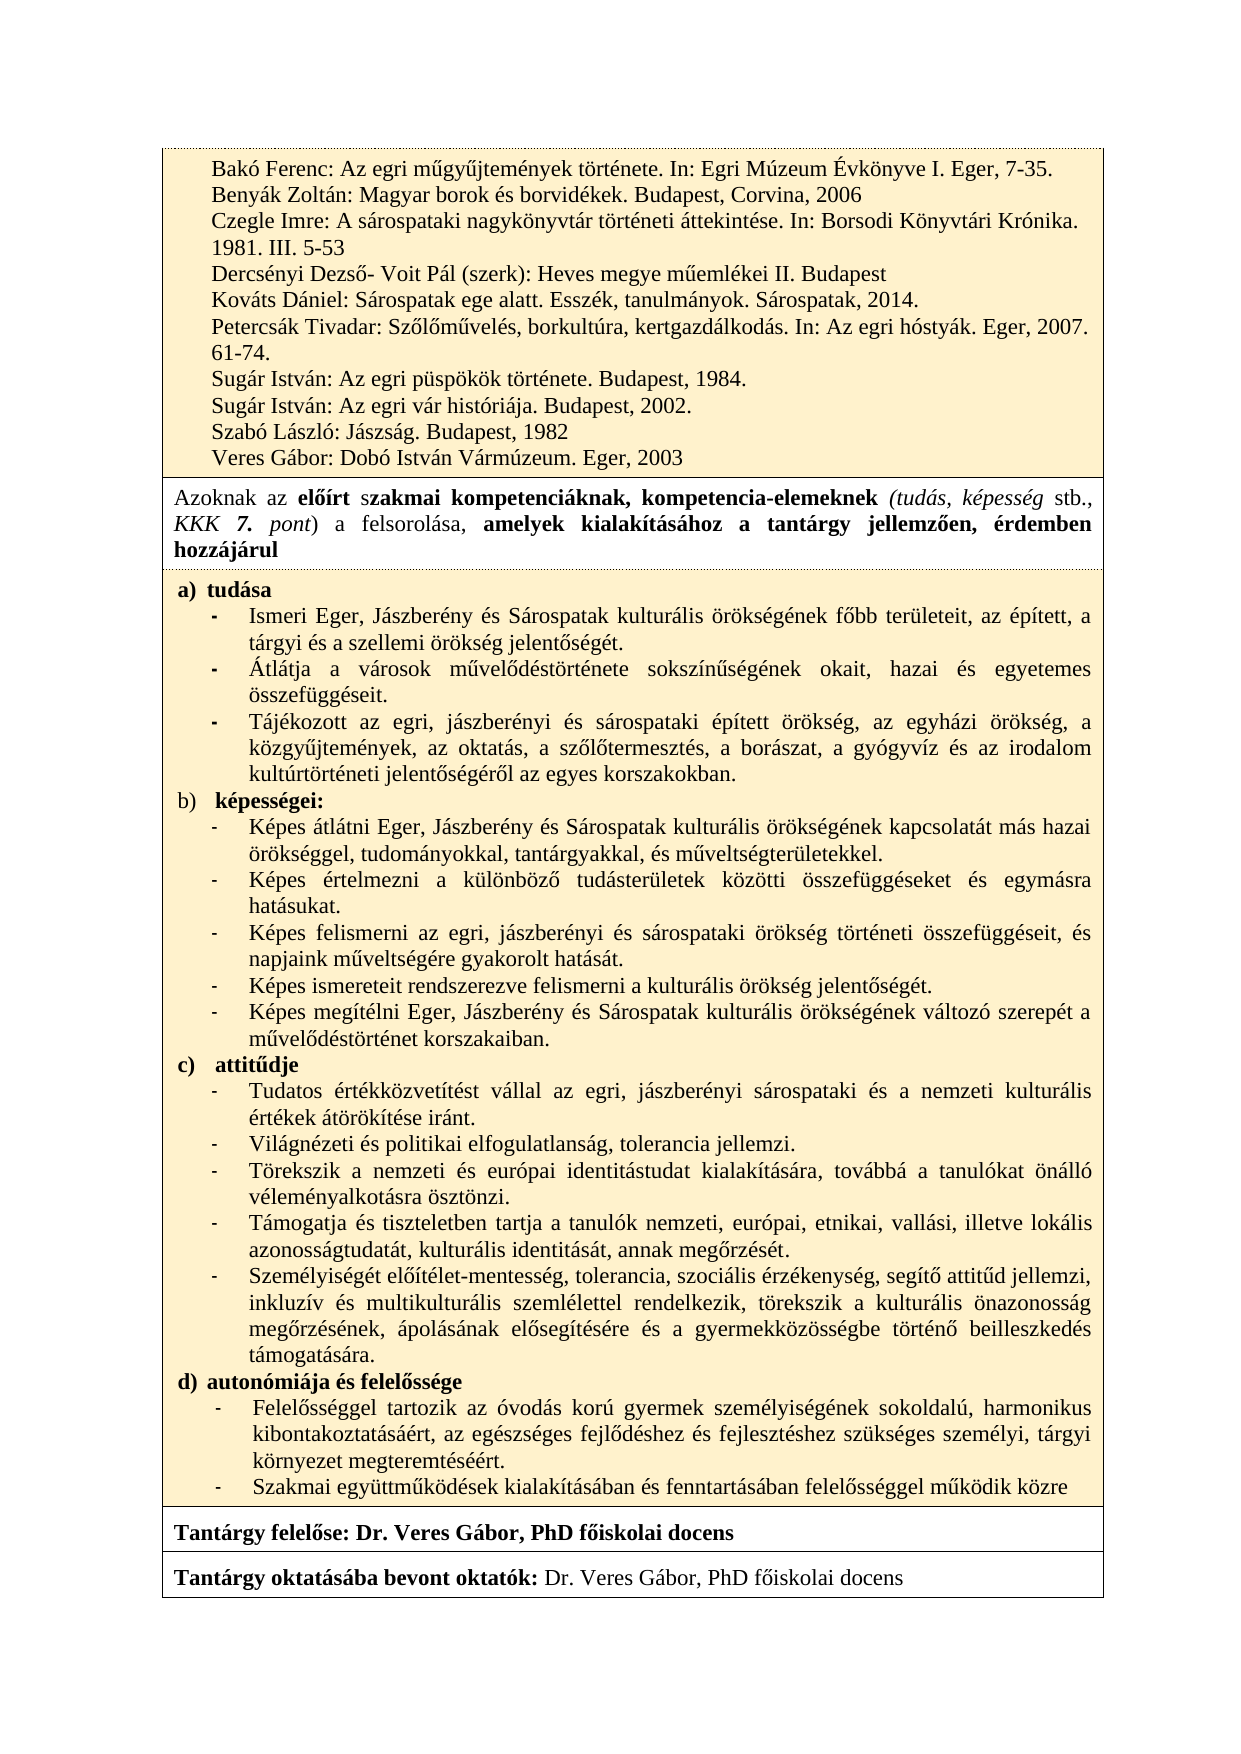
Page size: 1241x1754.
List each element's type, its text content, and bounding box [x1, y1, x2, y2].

table_cell tudása Ismeri Eger, Jászberény és Sárospatak kulturális örökségének főbb területeit, az épített, a tárgyi és a szellemi örökség jelentőségét. Átlátja a városok művelődéstörténete sokszínűségének okait, hazai és egyetemes összefüggéseit. Tájékozott az egri, jászberényi és sárospataki épített örökség, az egyházi örökség, a közgyűjtemények, az oktatás, a szőlőtermesztés, a borászat, a gyógyvíz és az irodalom kultúrtörténeti jelentőségéről az egyes korszakokban. képességei: Képes átlátni Eger, Jászberény és Sárospatak kulturális örökségének kapcsolatát más hazai örökséggel, tudományokkal, tantárgyakkal, és műveltségterületekkel. Képes értelmezni a különböző tudásterületek közötti összefüggéseket és egymásra hatásukat. Képes felismerni az egri, jászberényi és sárospataki örökség történeti összefüggéseit, és napjaink műveltségére gyakorolt hatását. Képes ismereteit rendszerezve felismerni a kulturális örökség jelentőségét. Képes megítélni Eger, Jászberény és Sárospatak kulturális örökségének változó szerepét a művelődéstörténet korszakaiban. attitűdje Tudatos értékközvetítést vállal az egri, jászberényi sárospataki és a nemzeti kulturális értékek átörökítése iránt. Világnézeti és politikai elfogulatlanság, tolerancia jellemzi. Törekszik a nemzeti és európai identitástudat kialakítására, továbbá a tanulókat önálló véleményalkotásra ösztönzi. Támogatja és tiszteletben tartja a tanulók nemzeti, európai, etnikai, vallási, illetve lokális azonosságtudatát, kulturális identitását, annak megőrzését. Személyiségét előítélet-mentesség, tolerancia, szociális érzékenység, segítő attitűd jellemzi, inkluzív és multikulturális szemlélettel rendelkezik, törekszik a kulturális önazonosság megőrzésének, ápolásának elősegítésére és a gyermekközösségbe történő beilleszkedés támogatására. autonómiája és felelőssége Felelősséggel tartozik az óvodás korú gyermek személyiségének sokoldalú, harmonikus kibontakoztatásáért, az egészséges fejlődéshez és fejlesztéshez szükséges személyi, tárgyi környezet megteremtéséért. Szakmai együttműködések kialakításában és fenntartásában felelősséggel működik közre [163, 569, 1103, 1506]
table_cell Azoknak az előírt szakmai kompetenciáknak, kompetencia-elemeknek (tudás, képesség stb., KKK 7. pont) a felsorolása, amelyek kialakításához a tantárgy jellemzően, érdemben hozzájárul [163, 478, 1103, 569]
table_cell Tantárgy oktatásába bevont oktatók: Dr. Veres Gábor, PhD főiskolai docens [163, 1552, 1103, 1597]
table_cell Tantárgy felelőse: Dr. Veres Gábor, PhD főiskolai docens [163, 1507, 1103, 1551]
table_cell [163, 148, 1103, 477]
